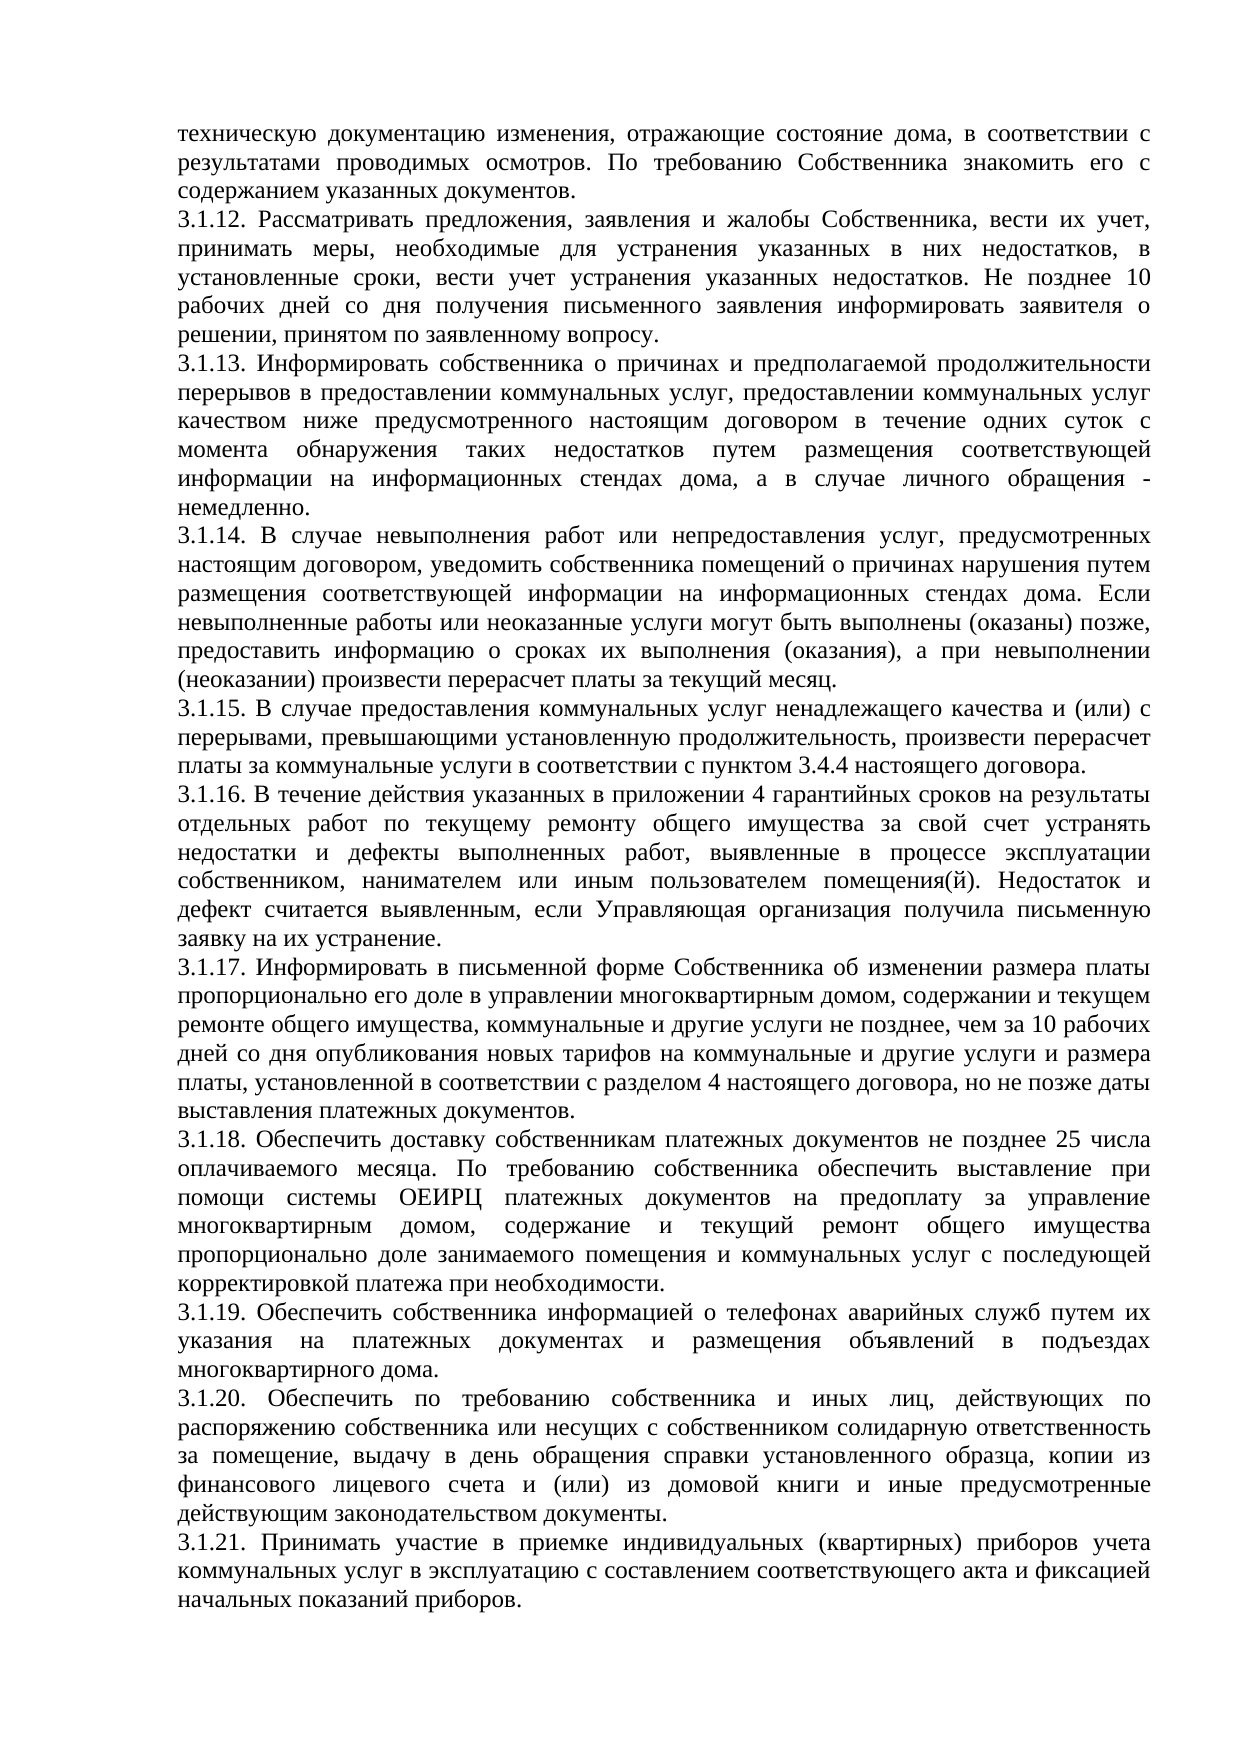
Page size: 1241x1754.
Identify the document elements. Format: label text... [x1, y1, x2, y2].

text 3.1.18. Обеспечить доставку собственникам платежных документов не позднее 25 числа оплачиваемого месяца. По требованию собственника обеспечить выставление при помощи системы ОЕИРЦ платежных документов на предоплату за управление многоквартирным домом, содержание и текущий ремонт общего имущества пропорционально доле занимаемого помещения и коммунальных услуг с последующей корректировкой платежа при необходимости. [177, 1124, 1152, 1297]
text 3.1.19. Обеспечить собственника информацией о телефонах аварийных служб путем их указания на платежных документах и размещения объявлений в подъездах многоквартирного дома. [177, 1297, 1152, 1383]
text 3.1.17. Информировать в письменной форме Собственника об изменении размера платы пропорционально его доле в управлении многоквартирным домом, содержании и текущем ремонте общего имущества, коммунальные и другие услуги не позднее, чем за 10 рабочих дней со дня опубликования новых тарифов на коммунальные и другие услуги и размера платы, установленной в соответствии с разделом 4 настоящего договора, но не позже даты выставления платежных документов. [177, 952, 1152, 1124]
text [177, 118, 1152, 204]
text 3.1.13. Информировать собственника о причинах и предполагаемой продолжительности перерывов в предоставлении коммунальных услуг, предоставлении коммунальных услуг качеством ниже предусмотренного настоящим договором в течение одних суток с момента обнаружения таких недостатков путем размещения соответствующей информации на информационных стендах дома, а в случае личного обращения - немедленно. [177, 348, 1152, 521]
text 3.1.14. В случае невыполнения работ или непредоставления услуг, предусмотренных настоящим договором, уведомить собственника помещений о причинах нарушения путем размещения соответствующей информации на информационных стендах дома. Если невыполненные работы или неоказанные услуги могут быть выполнены (оказаны) позже, предоставить информацию о сроках их выполнения (оказания), а при невыполнении (неоказании) произвести перерасчет платы за текущий месяц. [177, 521, 1152, 693]
text 3.1.12. Рассматривать предложения, заявления и жалобы Собственника, вести их учет, принимать меры, необходимые для устранения указанных в них недостатков, в установленные сроки, вести учет устранения указанных недостатков. Не позднее 10 рабочих дней со дня получения письменного заявления информировать заявителя о решении, принятом по заявленному вопросу. [177, 204, 1152, 348]
text 3.1.15. В случае предоставления коммунальных услуг ненадлежащего качества и (или) с перерывами, превышающими установленную продолжительность, произвести перерасчет платы за коммунальные услуги в соответствии с пунктом 3.4.4 настоящего договора. [177, 693, 1152, 779]
text 3.1.21. Принимать участие в приемке индивидуальных (квартирных) приборов учета коммунальных услуг в эксплуатацию с составлением соответствующего акта и фиксацией начальных показаний приборов. [177, 1527, 1152, 1613]
text 3.1.20. Обеспечить по требованию собственника и иных лиц, действующих по распоряжению собственника или несущих с собственником солидарную ответственность за помещение, выдачу в день обращения справки установленного образца, копии из финансового лицевого счета и (или) из домовой книги и иные предусмотренные действующим законодательством документы. [177, 1383, 1152, 1527]
text 3.1.16. В течение действия указанных в приложении 4 гарантийных сроков на результаты отдельных работ по текущему ремонту общего имущества за свой счет устранять недостатки и дефекты выполненных работ, выявленные в процессе эксплуатации собственником, нанимателем или иным пользователем помещения(й). Недостаток и дефект считается выявленным, если Управляющая организация получила письменную заявку на их устранение. [177, 779, 1152, 952]
